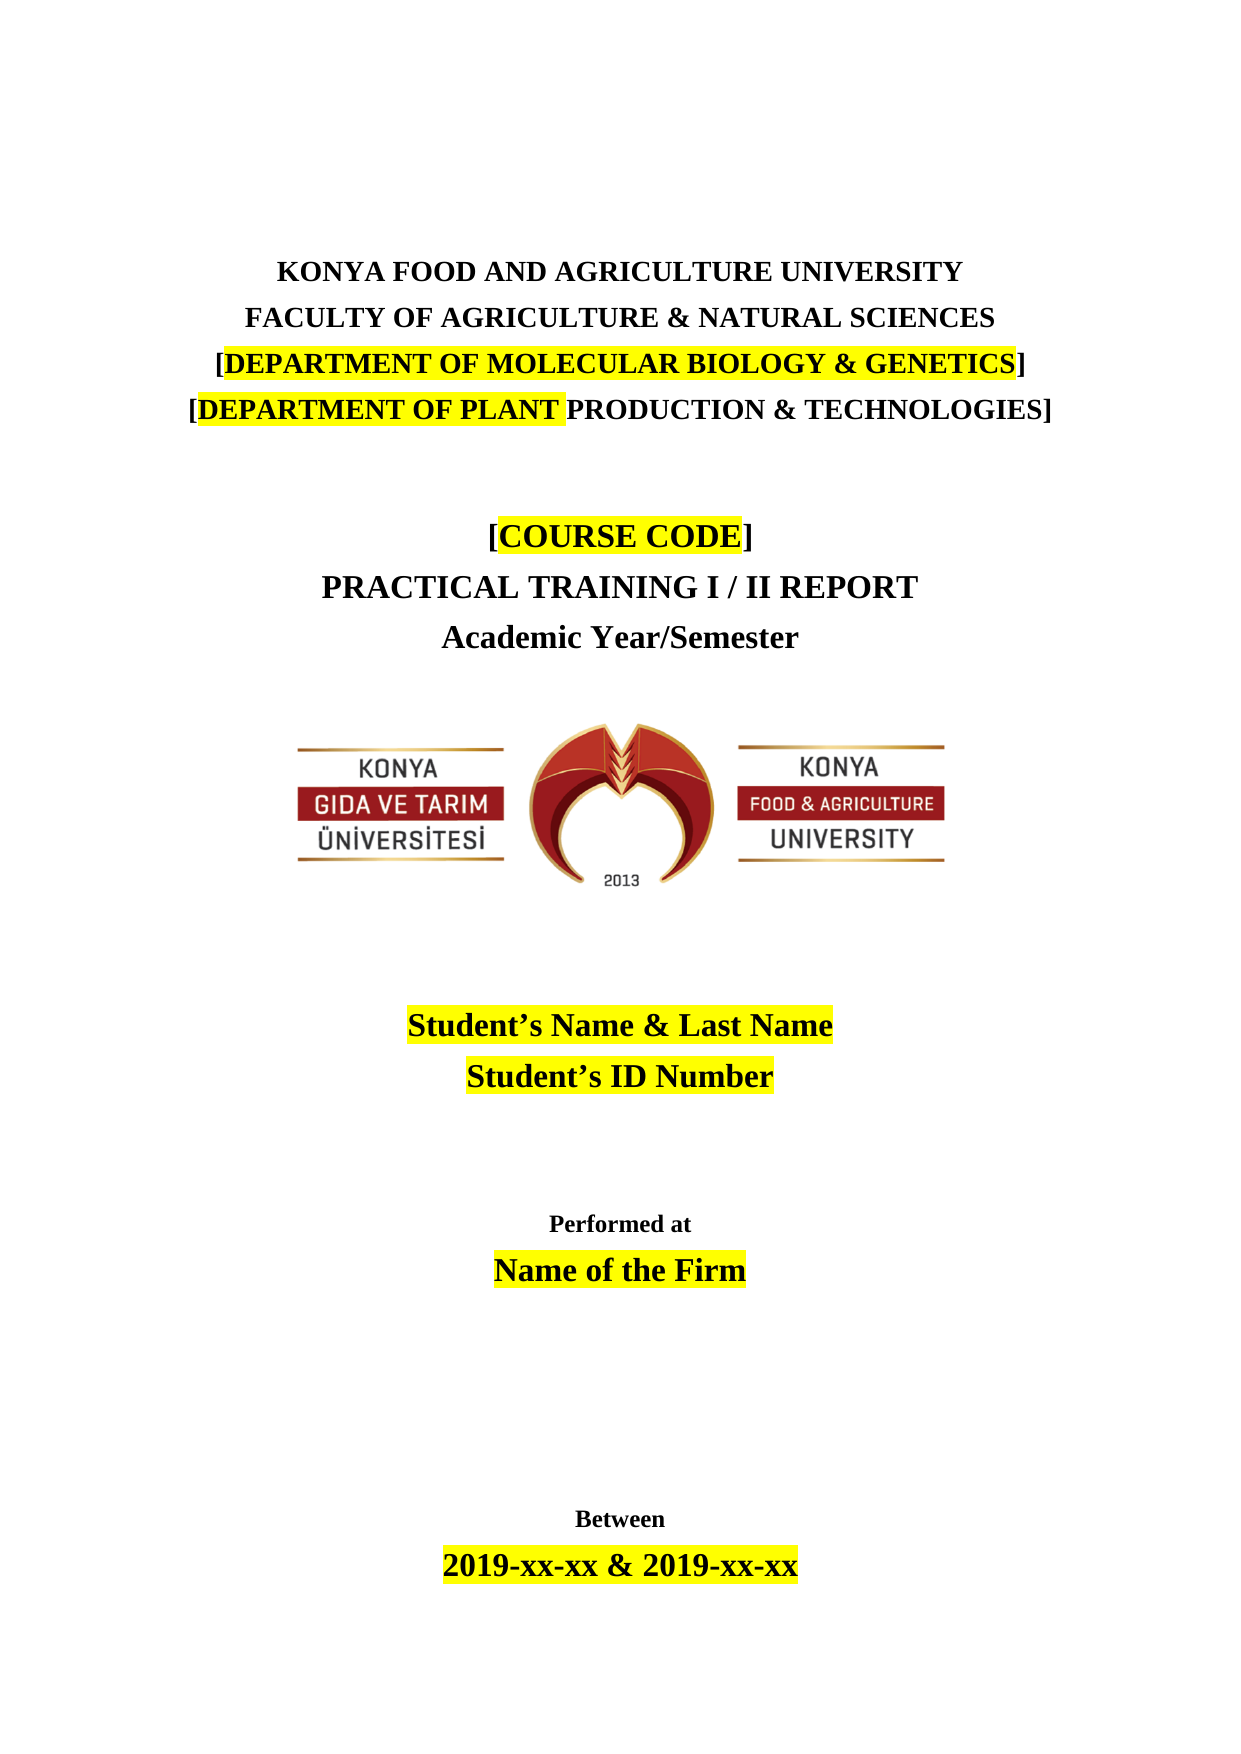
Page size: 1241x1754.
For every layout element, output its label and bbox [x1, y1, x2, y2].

picture [285, 719, 955, 892]
